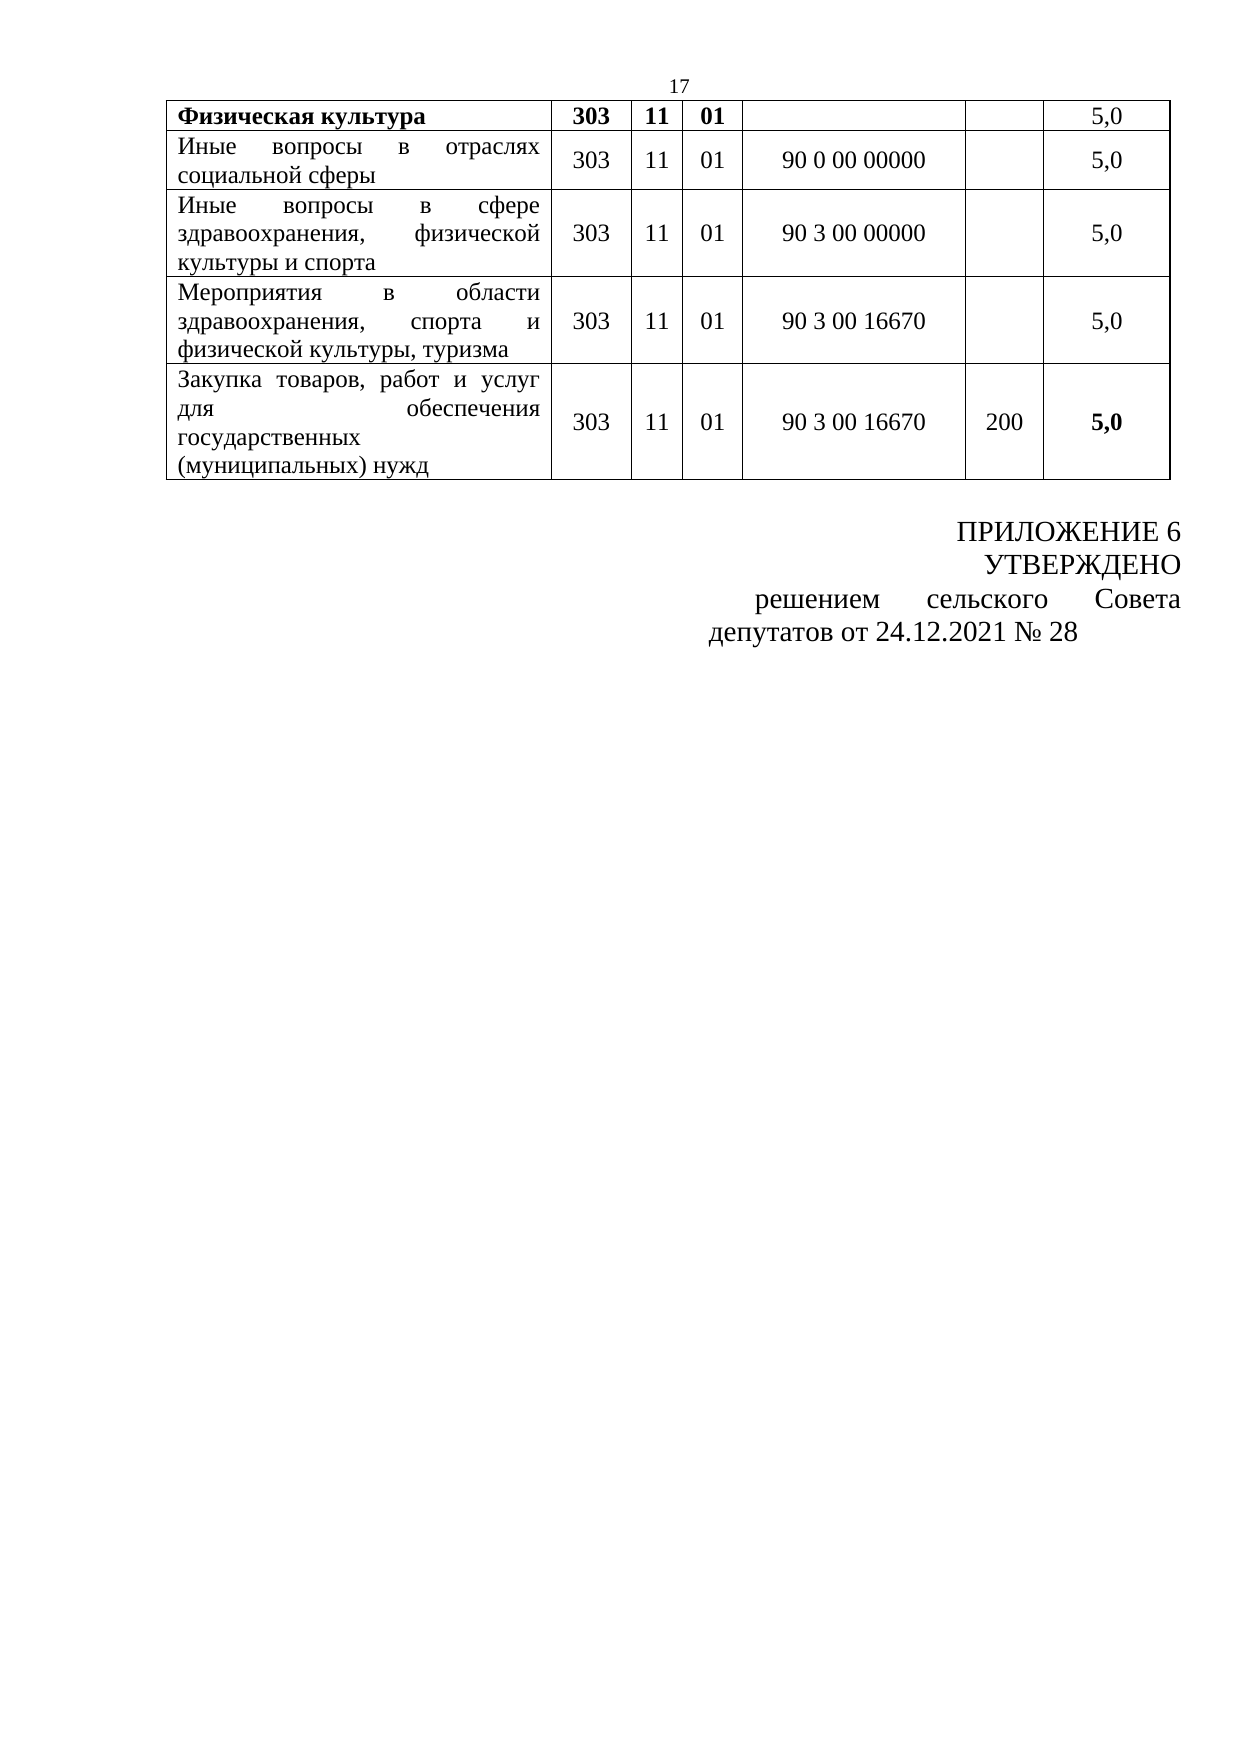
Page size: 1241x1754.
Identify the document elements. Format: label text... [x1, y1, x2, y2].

table_cell 303 [552, 364, 631, 479]
table_cell 01 [683, 364, 742, 479]
table_cell Иные вопросы в сфере здравоохранения, физической культуры и спорта [167, 190, 551, 276]
table_cell 303 [552, 190, 631, 276]
table_cell 200 [966, 364, 1043, 479]
table_cell 90 3 00 00000 [743, 190, 965, 276]
table_cell Закупка товаров, работ и услуг для обеспечения государственных (муниципальных) нужд [167, 364, 551, 479]
table_cell Иные вопросы в отраслях социальной сферы [167, 131, 551, 189]
table_cell 90 3 00 16670 [743, 364, 965, 479]
table_cell 11 [632, 364, 682, 479]
table_cell 303 [552, 277, 631, 363]
table_cell 90 3 00 16670 [743, 277, 965, 363]
table_cell 303 [552, 101, 631, 130]
table_cell 01 [683, 101, 742, 130]
table_cell 5,0 [1044, 190, 1169, 276]
table_cell 303 [552, 131, 631, 189]
text Приложение 6 [709, 514, 1181, 547]
table_cell 11 [632, 131, 682, 189]
table_cell 11 [632, 277, 682, 363]
table_cell [966, 131, 1043, 189]
text УТВЕРЖДЕНО [709, 547, 1181, 581]
table_cell 5,0 [1044, 364, 1169, 479]
table_cell 5,0 [1044, 101, 1169, 130]
table_cell [966, 101, 1043, 130]
table_cell 11 [632, 190, 682, 276]
table_cell [966, 277, 1043, 363]
table_cell 5,0 [1044, 131, 1169, 189]
table_cell 11 [632, 101, 682, 130]
table_cell [966, 190, 1043, 276]
table_cell 01 [683, 190, 742, 276]
text решением сельского Совета депутатов от 24.12.2021 № 28 [709, 581, 1181, 648]
table_cell 01 [683, 131, 742, 189]
table_cell 5,0 [1044, 277, 1169, 363]
table_cell [743, 101, 965, 130]
table_cell 90 0 00 00000 [743, 131, 965, 189]
table_cell Мероприятия в области здравоохранения, спорта и физической культуры, туризма [167, 277, 551, 363]
table_cell 01 [683, 277, 742, 363]
table_cell Физическая культура [167, 101, 551, 130]
